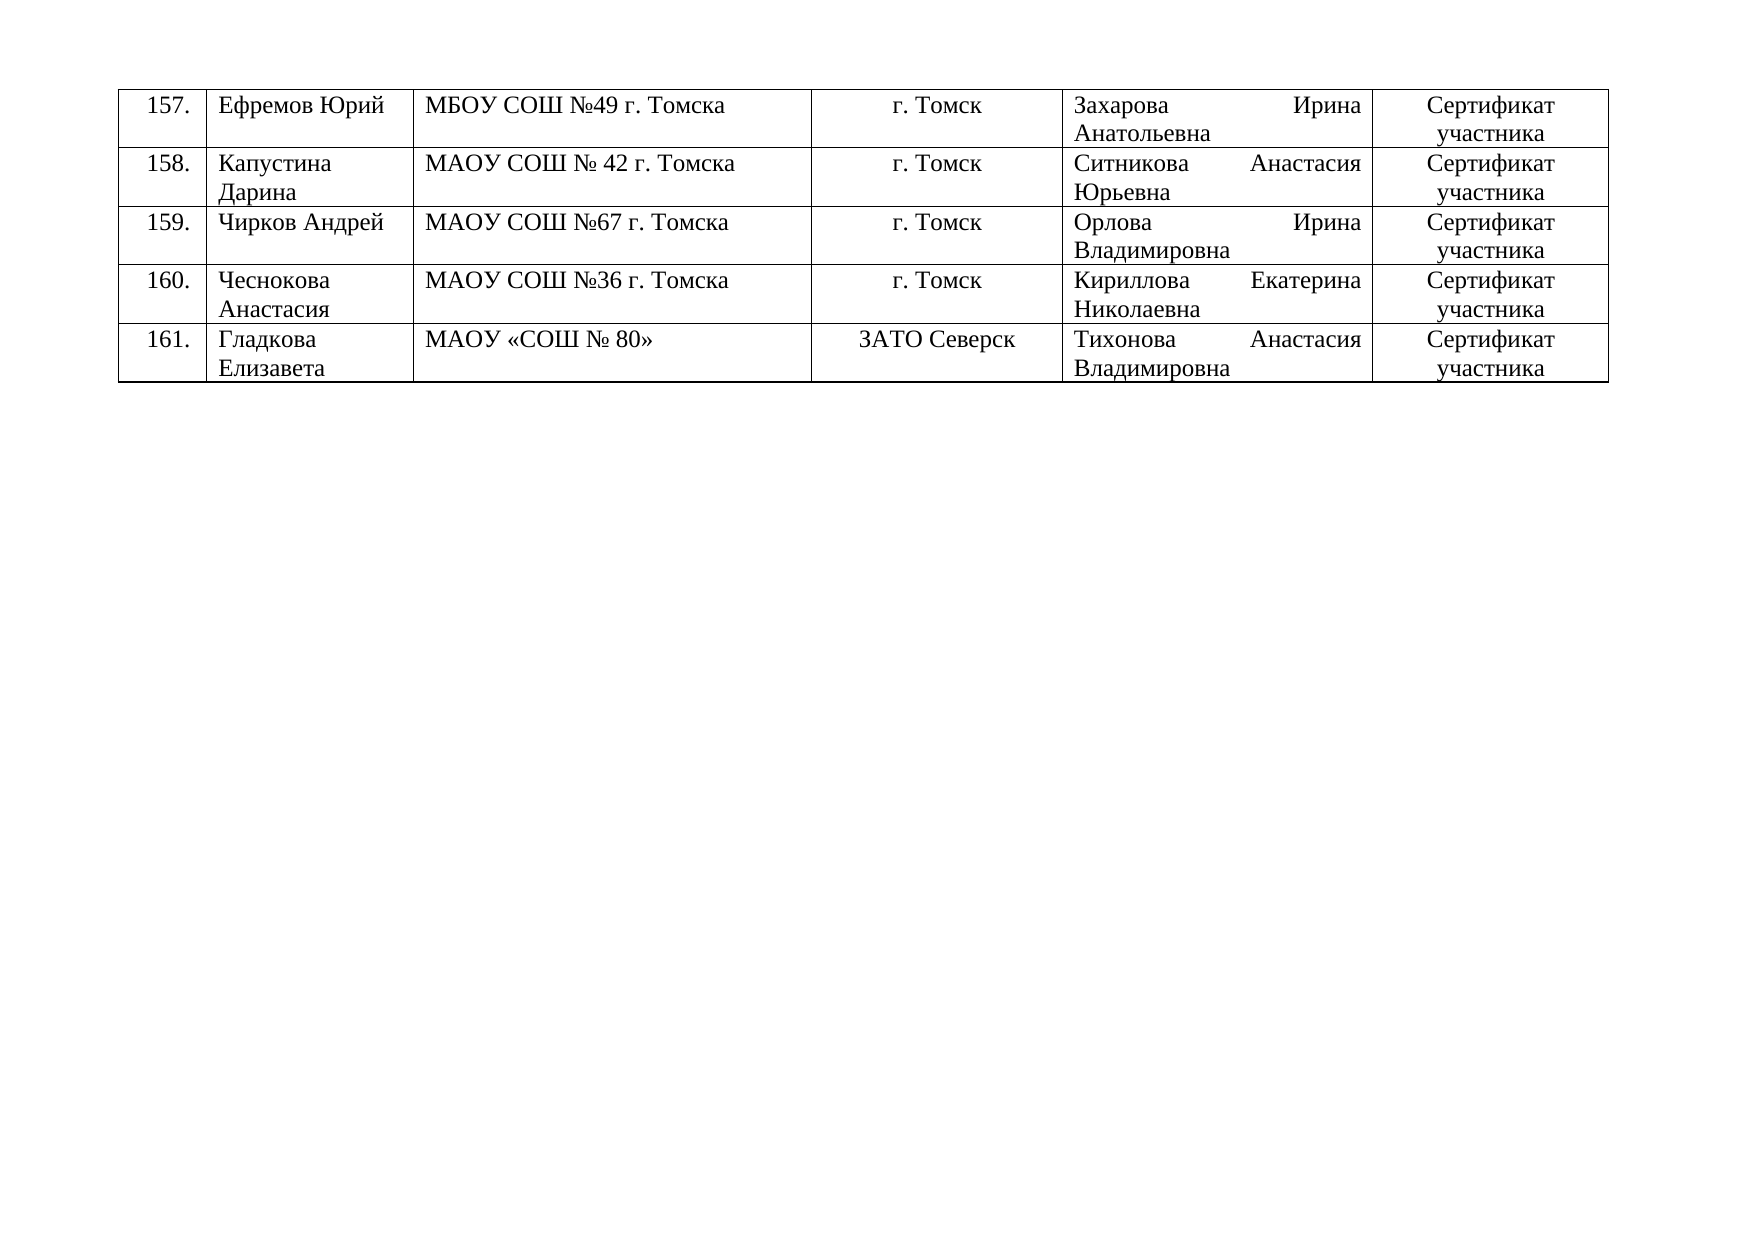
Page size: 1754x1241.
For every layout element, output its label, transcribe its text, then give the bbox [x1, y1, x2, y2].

table_cell МБОУ СОШ №49 г. Томска [414, 90, 811, 147]
table_cell [119, 148, 206, 206]
table_cell ЗАТО Северск [812, 324, 1062, 381]
table_cell Капустина Дарина [207, 148, 413, 206]
table_cell Сертификат участника [1373, 148, 1608, 206]
table_cell г. Томск [812, 90, 1062, 147]
table_cell Чеснокова Анастасия [207, 265, 413, 323]
table_cell Сертификат участника [1373, 265, 1608, 323]
table_cell Сертификат участника [1373, 207, 1608, 264]
table_cell [119, 207, 206, 264]
table_cell Гладкова Елизавета [207, 324, 413, 381]
table_cell [119, 90, 206, 147]
table_cell Тихонова Анастасия Владимировна [1063, 324, 1372, 381]
table_cell МАОУ «СОШ № 80» [414, 324, 811, 381]
table_cell Захарова Ирина Анатольевна [1063, 90, 1372, 147]
table_cell Кириллова Екатерина Николаевна [1063, 265, 1372, 323]
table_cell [1373, 90, 1608, 147]
table_cell Сертификат участника [1373, 324, 1608, 381]
table_cell МАОУ СОШ № 42 г. Томска [414, 148, 811, 206]
table_cell [119, 324, 206, 381]
table_cell Ефремов Юрий [207, 90, 413, 147]
table_cell Ситникова Анастасия Юрьевна [1063, 148, 1372, 206]
table_cell Орлова Ирина Владимировна [1063, 207, 1372, 264]
table_cell МАОУ СОШ №36 г. Томска [414, 265, 811, 323]
table_cell г. Томск [812, 148, 1062, 206]
table_cell г. Томск [812, 207, 1062, 264]
table_cell Чирков Андрей [207, 207, 413, 264]
table_cell г. Томск [812, 265, 1062, 323]
table_cell [119, 265, 206, 323]
table_cell МАОУ СОШ №67 г. Томска [414, 207, 811, 264]
